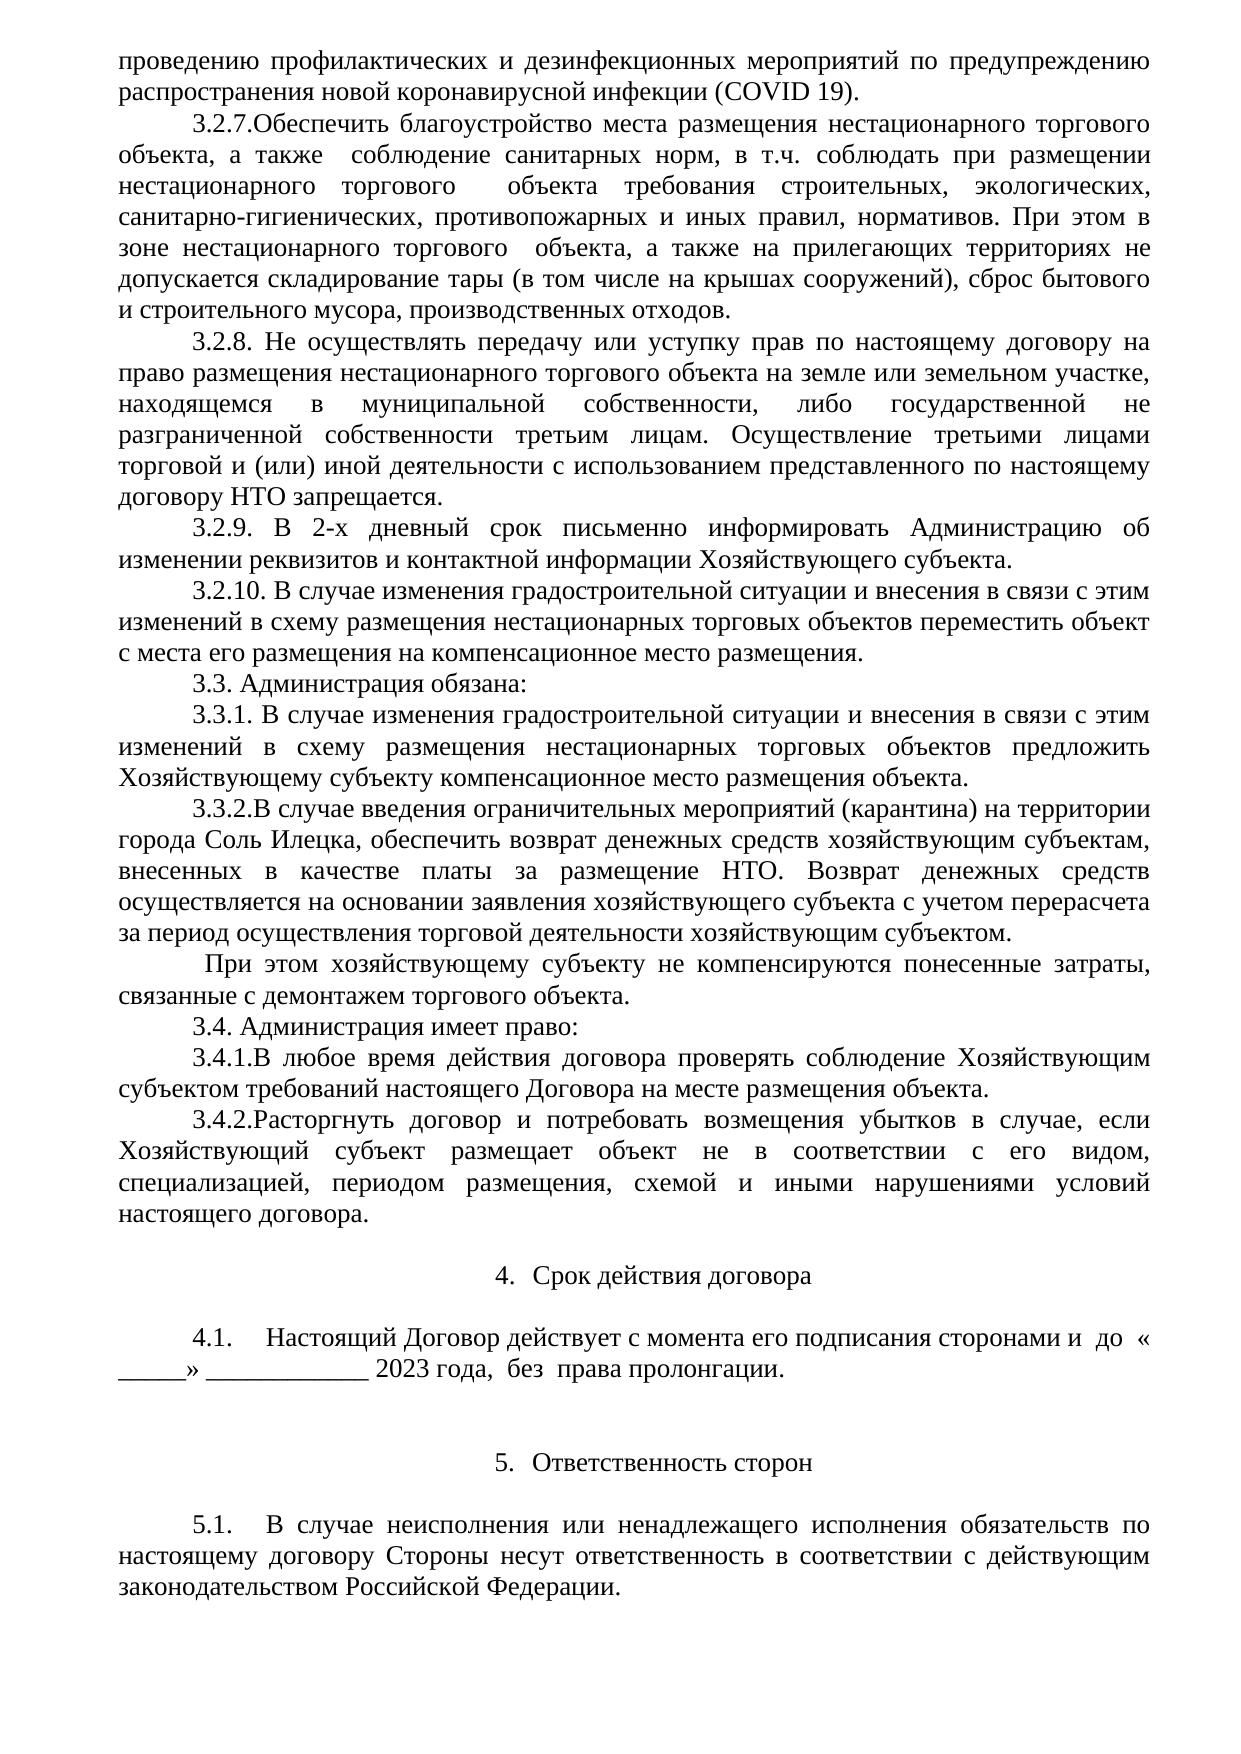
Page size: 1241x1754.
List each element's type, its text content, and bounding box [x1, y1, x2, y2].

text 3.2.9. В 2-х дневный срок письменно информировать Администрацию об изменении реквизитов и контактной информации Хозяйствующего субъекта. [118, 512, 1152, 574]
list Настоящий Договор действует с момента его подписания сторонами и до « _____» ____________ 2023 года, без права пролонгации. [118, 1321, 1152, 1384]
text 3.3. Администрация обязана: [118, 667, 1152, 698]
list Срок действия договора [156, 1259, 1152, 1290]
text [118, 44, 1152, 107]
text 3.3.2.В случае введения ограничительных мероприятий (карантина) на территории города Соль Илецка, обеспечить возврат денежных средств хозяйствующим субъектам, внесенных в качестве платы за размещение НТО. Возврат денежных средств осуществляется на основании заявления хозяйствующего субъекта с учетом перерасчета за период осуществления торговой деятельности хозяйствующим субъектом. [118, 792, 1152, 948]
text 3.4.1.В любое время действия договора проверять соблюдение Хозяйствующим субъектом требований настоящего Договора на месте размещения объекта. [118, 1041, 1152, 1103]
text 3.4. Администрация имеет право: [192, 1010, 1152, 1041]
list В случае неисполнения или ненадлежащего исполнения обязательств по настоящему договору Стороны несут ответственность в соответствии с действующим законодательством Российской Федерации. [118, 1508, 1152, 1602]
text 3.2.10. В случае изменения градостроительной ситуации и внесения в связи с этим изменений в схему размещения нестационарных торговых объектов переместить объект с места его размещения на компенсационное место размещения. [118, 574, 1152, 667]
text 3.3.1. В случае изменения градостроительной ситуации и внесения в связи с этим изменений в схему размещения нестационарных торговых объектов предложить Хозяйствующему субъекту компенсационное место размещения объекта. [118, 698, 1152, 792]
text При этом хозяйствующему субъекту не компенсируются понесенные затраты, связанные с демонтажем торгового объекта. [118, 948, 1152, 1010]
text 3.2.8. Не осуществлять передачу или уступку прав по настоящему договору на право размещения нестационарного торгового объекта на земле или земельном участке, находящемся в муниципальной собственности, либо государственной не разграниченной собственности третьим лицам. Осуществление третьими лицами торговой и (или) иной деятельности с использованием представленного по настоящему договору НТО запрещается. [118, 325, 1152, 512]
text 3.2.7.Обеспечить благоустройство места размещения нестационарного торгового объекта, а также соблюдение санитарных норм, в т.ч. соблюдать при размещении нестационарного торгового объекта требования строительных, экологических, санитарно-гигиенических, противопожарных и иных правил, нормативов. При этом в зоне нестационарного торгового объекта, а также на прилегающих территориях не допускается складирование тары (в том числе на крышах сооружений), сброс бытового и строительного мусора, производственных отходов. [118, 107, 1152, 325]
list Ответственность сторон [156, 1446, 1152, 1477]
text 3.4.2.Расторгнуть договор и потребовать возмещения убытков в случае, если Хозяйствующий субъект размещает объект не в соответствии с его видом, специализацией, периодом размещения, схемой и иными нарушениями условий настоящего договора. [118, 1103, 1152, 1228]
